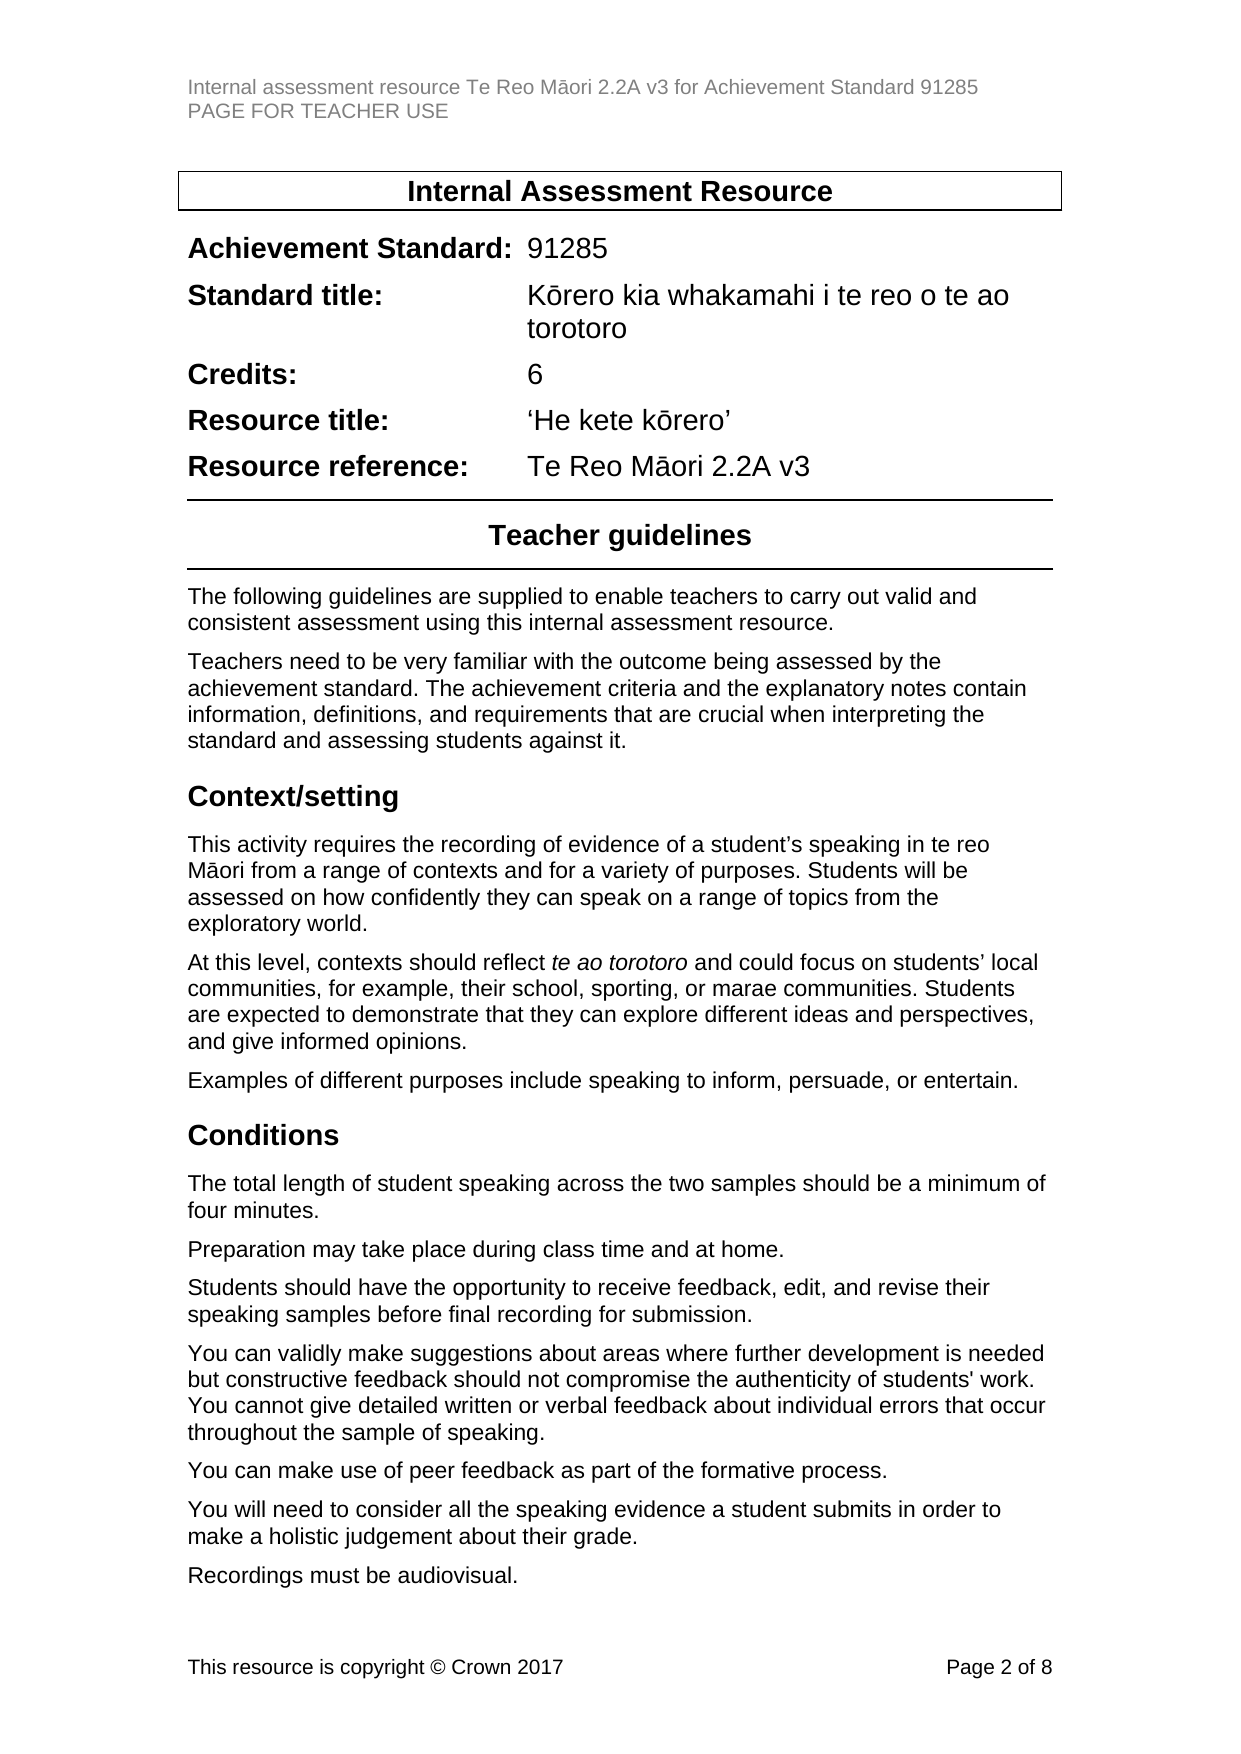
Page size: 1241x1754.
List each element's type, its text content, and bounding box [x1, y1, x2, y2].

text Context/setting [187, 778, 1053, 812]
text Standard title: Kōrero kia whakamahi i te reo o te ao torotoro [187, 277, 1053, 344]
text Examples of different purposes include speaking to inform, persuade, or entertain. [187, 1067, 1053, 1093]
text The following guidelines are supplied to enable teachers to carry out valid and consistent assessment using this internal assessment resource. [187, 583, 1053, 636]
text Teacher guidelines [187, 501, 1053, 568]
text This activity requires the recording of evidence of a student’s speaking in te reo Māori from a range of contexts and for a variety of purposes. Students will be assessed on how confidently they can speak on a range of topics from the exploratory world. [187, 831, 1053, 936]
text You can validly make suggestions about areas where further development is needed but constructive feedback should not compromise the authenticity of students' work. You cannot give detailed written or verbal feedback about individual errors that occur throughout the sample of speaking. [187, 1339, 1053, 1445]
text Resource title: ‘He kete kōrero’ [187, 403, 1053, 437]
text At this level, contexts should reflect te ao torotoro and could focus on students’ local communities, for example, their school, sporting, or marae communities. Students are expected to demonstrate that they can explore different ideas and perspectives, and give informed opinions. [187, 949, 1053, 1054]
text Recordings must be audiovisual. [187, 1562, 1053, 1588]
text Teachers need to be very familiar with the outcome being assessed by the achievement standard. The achievement criteria and the explanatory notes contain information, definitions, and requirements that are crucial when interpreting the standard and assessing students against it. [187, 648, 1053, 753]
text The total length of student speaking across the two samples should be a minimum of four minutes. [187, 1170, 1053, 1223]
text Conditions [187, 1118, 1206, 1152]
text Students should have the opportunity to receive feedback, edit, and revise their speaking samples before final recording for submission. [187, 1274, 1053, 1327]
text Internal Assessment Resource [179, 172, 1061, 209]
text You can make use of peer feedback as part of the formative process. [187, 1457, 1053, 1484]
text Achievement Standard: 91285 [187, 231, 1053, 265]
text You will need to consider all the speaking evidence a student submits in order to make a holistic judgement about their grade. [187, 1496, 1053, 1549]
text Credits: 6 [187, 357, 1053, 391]
text Preparation may take place during class time and at home. [187, 1236, 1053, 1262]
text Resource reference: Te Reo Māori 2.2A v3 [187, 449, 1053, 483]
